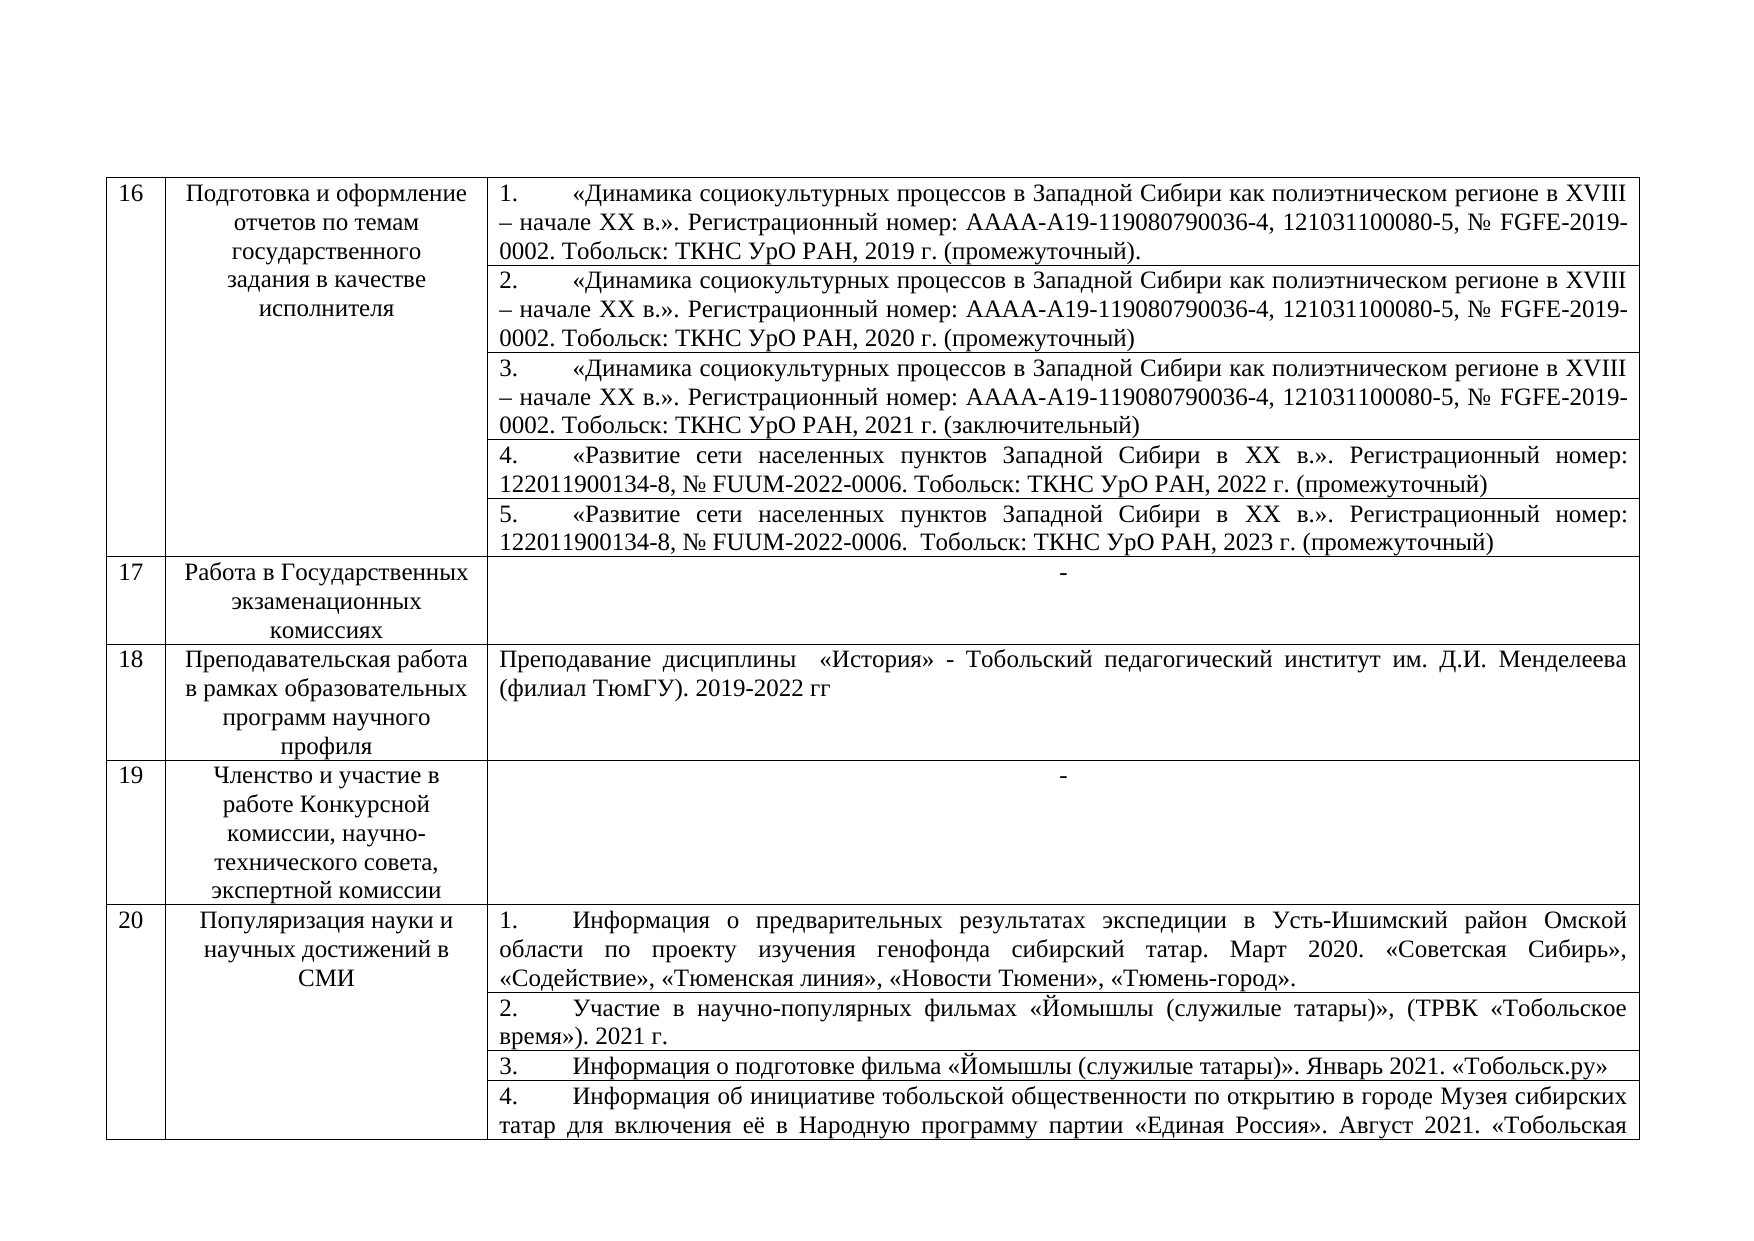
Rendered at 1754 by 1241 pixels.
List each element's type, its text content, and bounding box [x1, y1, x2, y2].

table_cell Информация о предварительных результатах экспедиции в Усть-Ишимский район Омской области по проекту изучения генофонда сибирский татар. Март 2020. «Советская Сибирь», «Содействие», «Тюменская линия», «Новости Тюмени», «Тюмень-город». [488, 905, 1639, 992]
table_cell «Развитие сети населенных пунктов Западной Сибири в XX в.». Регистрационный номер: 122011900134-8, № FUUM-2022-0006. Тобольск: ТКНС УрО РАН, 2022 г. (промежуточный) [488, 440, 1639, 498]
table_cell 17 [107, 557, 165, 643]
table_cell 16 [107, 178, 165, 556]
table_cell - [488, 557, 1639, 643]
table_cell Информация о подготовке фильма «Йомышлы (служилые татары)». Январь 2021. «Тобольск.ру» [488, 1051, 1639, 1080]
table_cell Подготовка и оформление отчетов по темам государственного задания в качестве исполнителя [166, 178, 487, 556]
table_cell - [488, 761, 1639, 904]
table_cell «Динамика социокультурных процессов в Западной Сибири как полиэтническом регионе в XVIII – начале ХХ в.». Регистрационный номер: АААА-А19-119080790036-4, 121031100080-5, № FGFE-2019-0002. Тобольск: ТКНС УрО РАН, 2019 г. (промежуточный). [488, 178, 1639, 264]
table_cell 20 [107, 905, 165, 1138]
table_cell Работа в Государственных экзаменационных комиссиях [166, 557, 487, 643]
table_cell «Динамика социокультурных процессов в Западной Сибири как полиэтническом регионе в XVIII – начале ХХ в.». Регистрационный номер: АААА-А19-119080790036-4, 121031100080-5, № FGFE-2019-0002. Тобольск: ТКНС УрО РАН, 2021 г. (заключительный) [488, 353, 1639, 439]
table_cell «Динамика социокультурных процессов в Западной Сибири как полиэтническом регионе в XVIII – начале ХХ в.». Регистрационный номер: АААА-А19-119080790036-4, 121031100080-5, № FGFE-2019-0002. Тобольск: ТКНС УрО РАН, 2020 г. (промежуточный) [488, 266, 1639, 352]
table_cell 18 [107, 645, 165, 759]
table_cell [488, 1081, 1639, 1138]
table_cell Популяризация науки и научных достижений в СМИ [166, 905, 487, 1138]
table_cell Преподавание дисциплины «История» - Тобольский педагогический институт им. Д.И. Менделеева (филиал ТюмГУ). 2019-2022 гг [488, 645, 1639, 759]
table_cell «Развитие сети населенных пунктов Западной Сибири в XX в.». Регистрационный номер: 122011900134-8, № FUUM-2022-0006. Тобольск: ТКНС УрО РАН, 2023 г. (промежуточный) [488, 499, 1639, 556]
table_cell Участие в научно-популярных фильмах «Йомышлы (служилые татары)», (ТРВК «Тобольское время»). 2021 г. [488, 993, 1639, 1050]
table_cell 19 [107, 761, 165, 904]
table_cell Преподавательская работа в рамках образовательных программ научного профиля [166, 645, 487, 759]
table_cell Членство и участие в работе Конкурсной комиссии, научно- технического совета, экспертной комиссии [166, 761, 487, 904]
